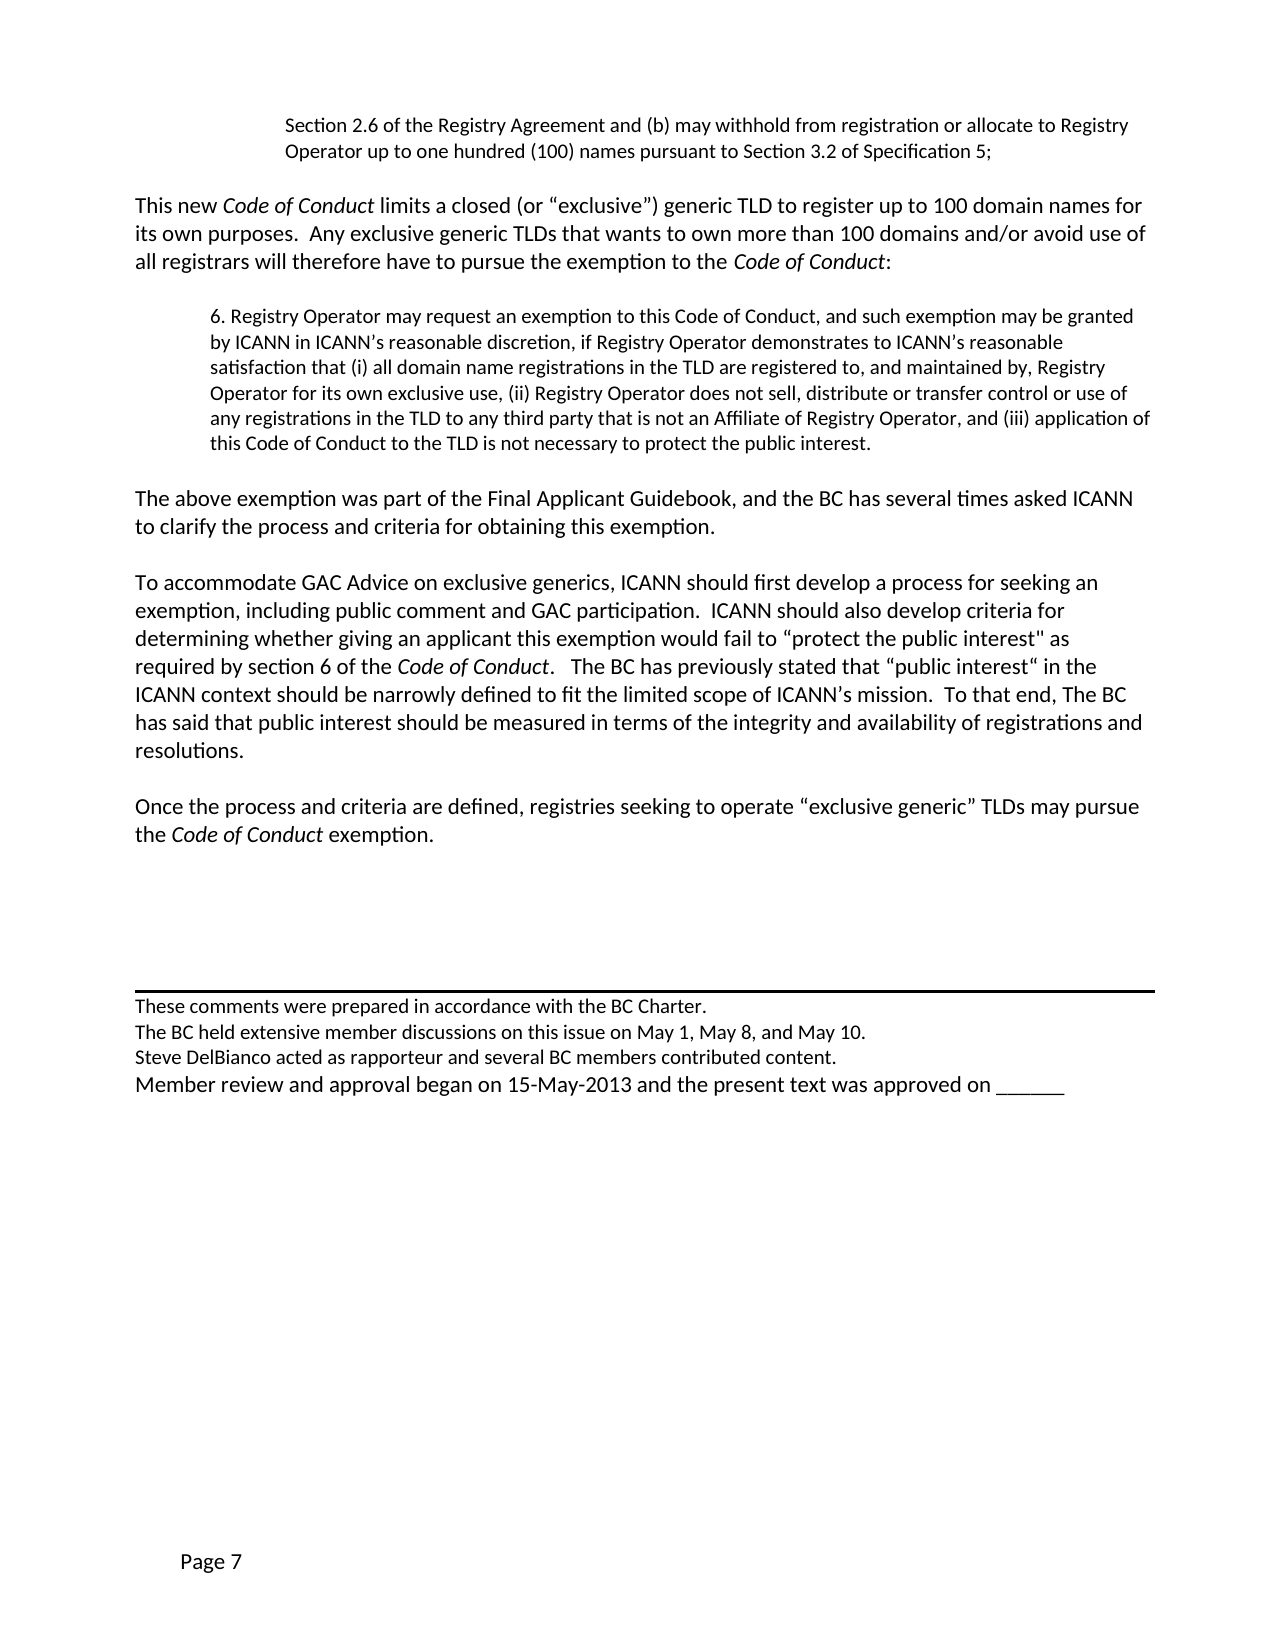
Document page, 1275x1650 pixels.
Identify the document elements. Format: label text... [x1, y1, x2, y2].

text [285, 112, 1155, 163]
text These comments were prepared in accordance with the BC Charter. [135, 993, 1155, 1019]
text Once the process and criteria are defined, registries seeking to operate “exclusive generic” TLDs may pursue the Code of Conduct exemption. [135, 792, 1155, 848]
text To accommodate GAC Advice on exclusive generics, ICANN should first develop a process for seeking an exemption, including public comment and GAC participation. ICANN should also develop criteria for determining whether giving an applicant this exemption would fail to “protect the public interest" as required by section 6 of the Code of Conduct. The BC has previously stated that “public interest“ in the ICANN context should be narrowly defined to fit the limited scope of ICANN’s mission. To that end, The BC has said that public interest should be measured in terms of the integrity and availability of registrations and resolutions. [135, 568, 1155, 764]
text 6. Registry Operator may request an exemption to this Code of Conduct, and such exemption may be granted by ICANN in ICANN’s reasonable discretion, if Registry Operator demonstrates to ICANN’s reasonable satisfaction that (i) all domain name registrations in the TLD are registered to, and maintained by, Registry Operator for its own exclusive use, (ii) Registry Operator does not sell, distribute or transfer control or use of any registrations in the TLD to any third party that is not an Affiliate of Registry Operator, and (iii) application of this Code of Conduct to the TLD is not necessary to protect the public interest. [210, 303, 1155, 456]
text The above exemption was part of the Final Applicant Guidebook, and the BC has several times asked ICANN to clarify the process and criteria for obtaining this exemption. [135, 484, 1155, 540]
text Member review and approval began on 15-May-2013 and the present text was approved on ______ [135, 1070, 1155, 1098]
text The BC held extensive member discussions on this issue on May 1, May 8, and May 10. [135, 1019, 1155, 1044]
text This new Code of Conduct limits a closed (or “exclusive”) generic TLD to register up to 100 domain names for its own purposes. Any exclusive generic TLDs that wants to own more than 100 domains and/or avoid use of all registrars will therefore have to pursue the exemption to the Code of Conduct: [135, 191, 1155, 275]
text Steve DelBianco acted as rapporteur and several BC members contributed content. [135, 1044, 1155, 1070]
